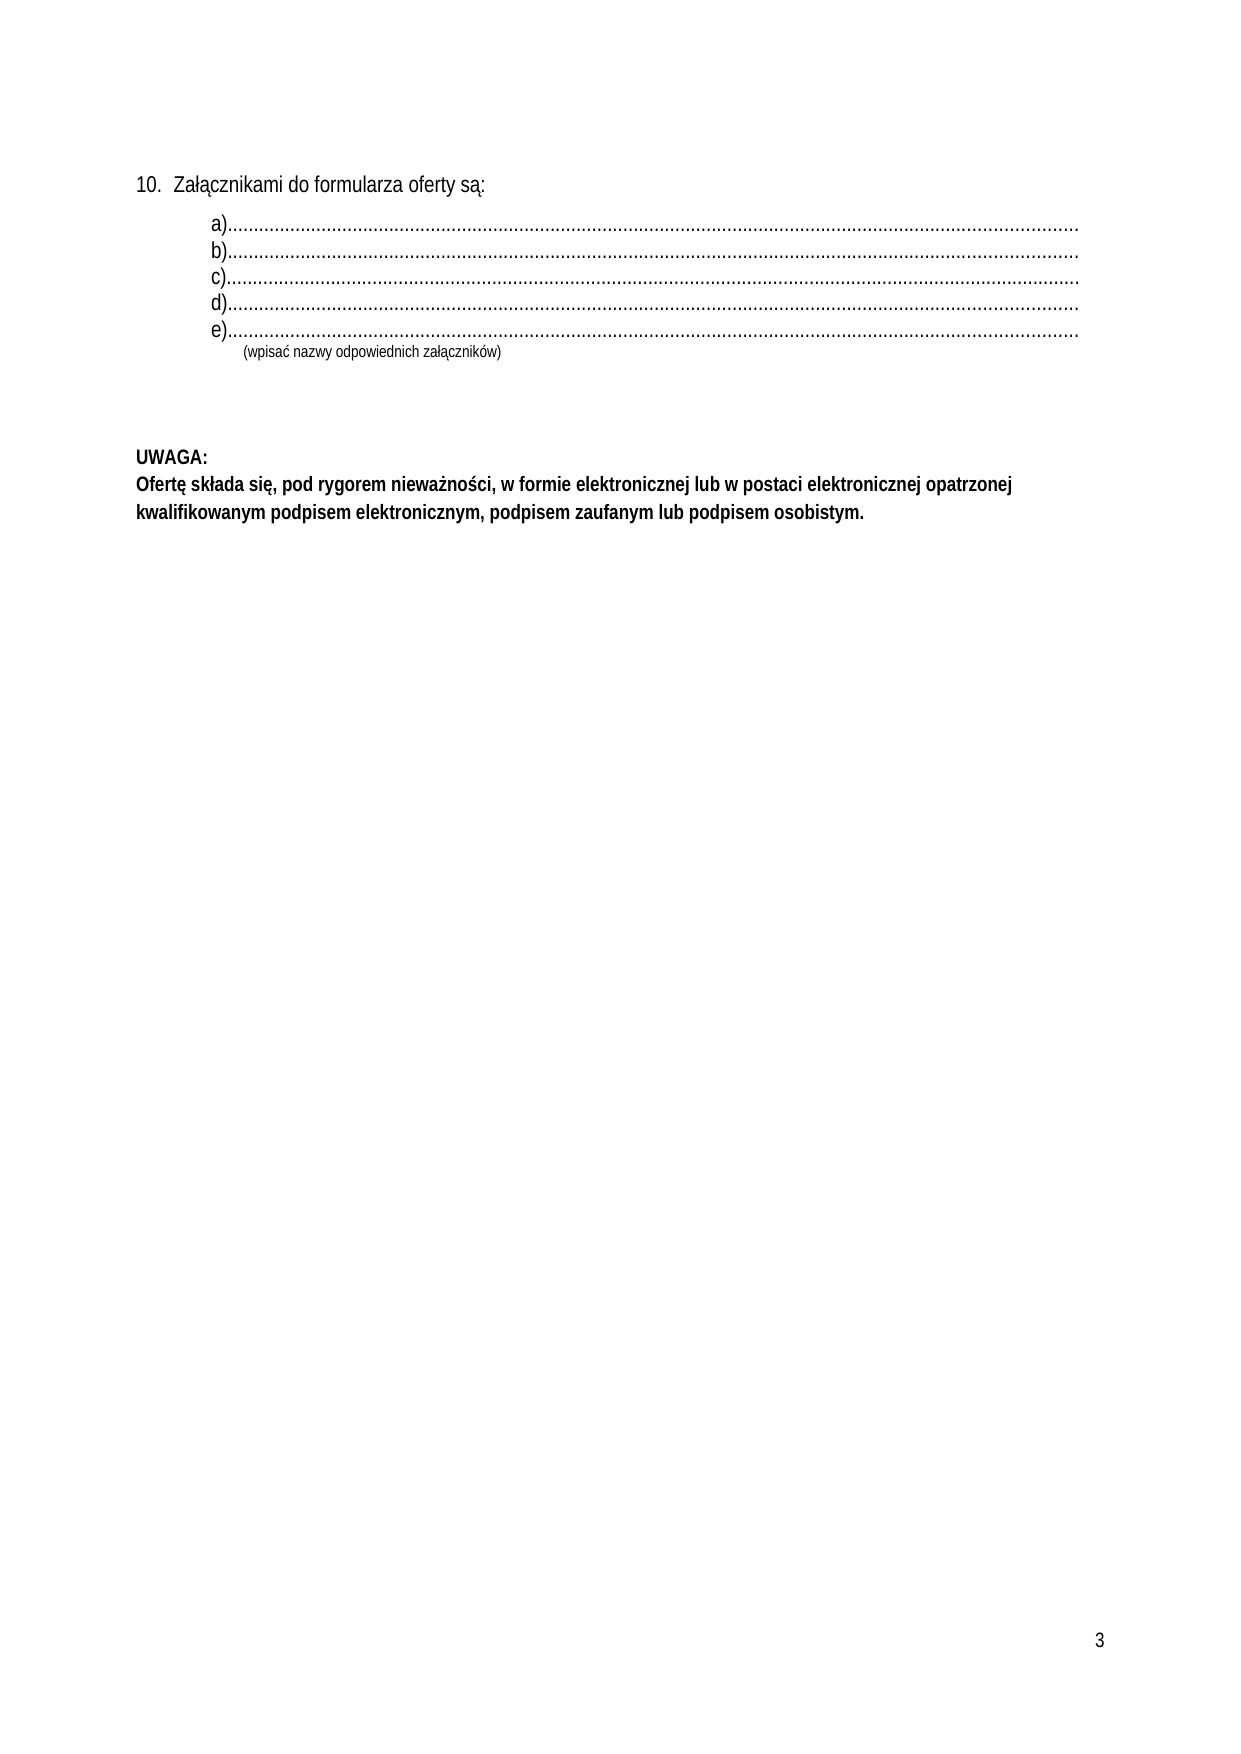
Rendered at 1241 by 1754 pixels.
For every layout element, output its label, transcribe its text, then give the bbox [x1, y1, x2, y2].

text a) [211, 210, 1104, 237]
text UWAGA: [136, 445, 1104, 469]
text c) [211, 263, 1104, 289]
list Załącznikami do formularza oferty są: [136, 171, 1104, 197]
text Ofertę składa się, pod rygorem nieważności, w formie elektronicznej lub w postaci elektronicznej opatrzonej kwalifikowanym podpisem elektronicznym, podpisem zaufanym lub podpisem osobistym. [136, 472, 1104, 524]
text (wpisać nazwy odpowiednich załączników) [239, 342, 1104, 361]
text d) [211, 289, 1104, 316]
text b) [211, 237, 1104, 263]
text e) [211, 316, 1104, 342]
